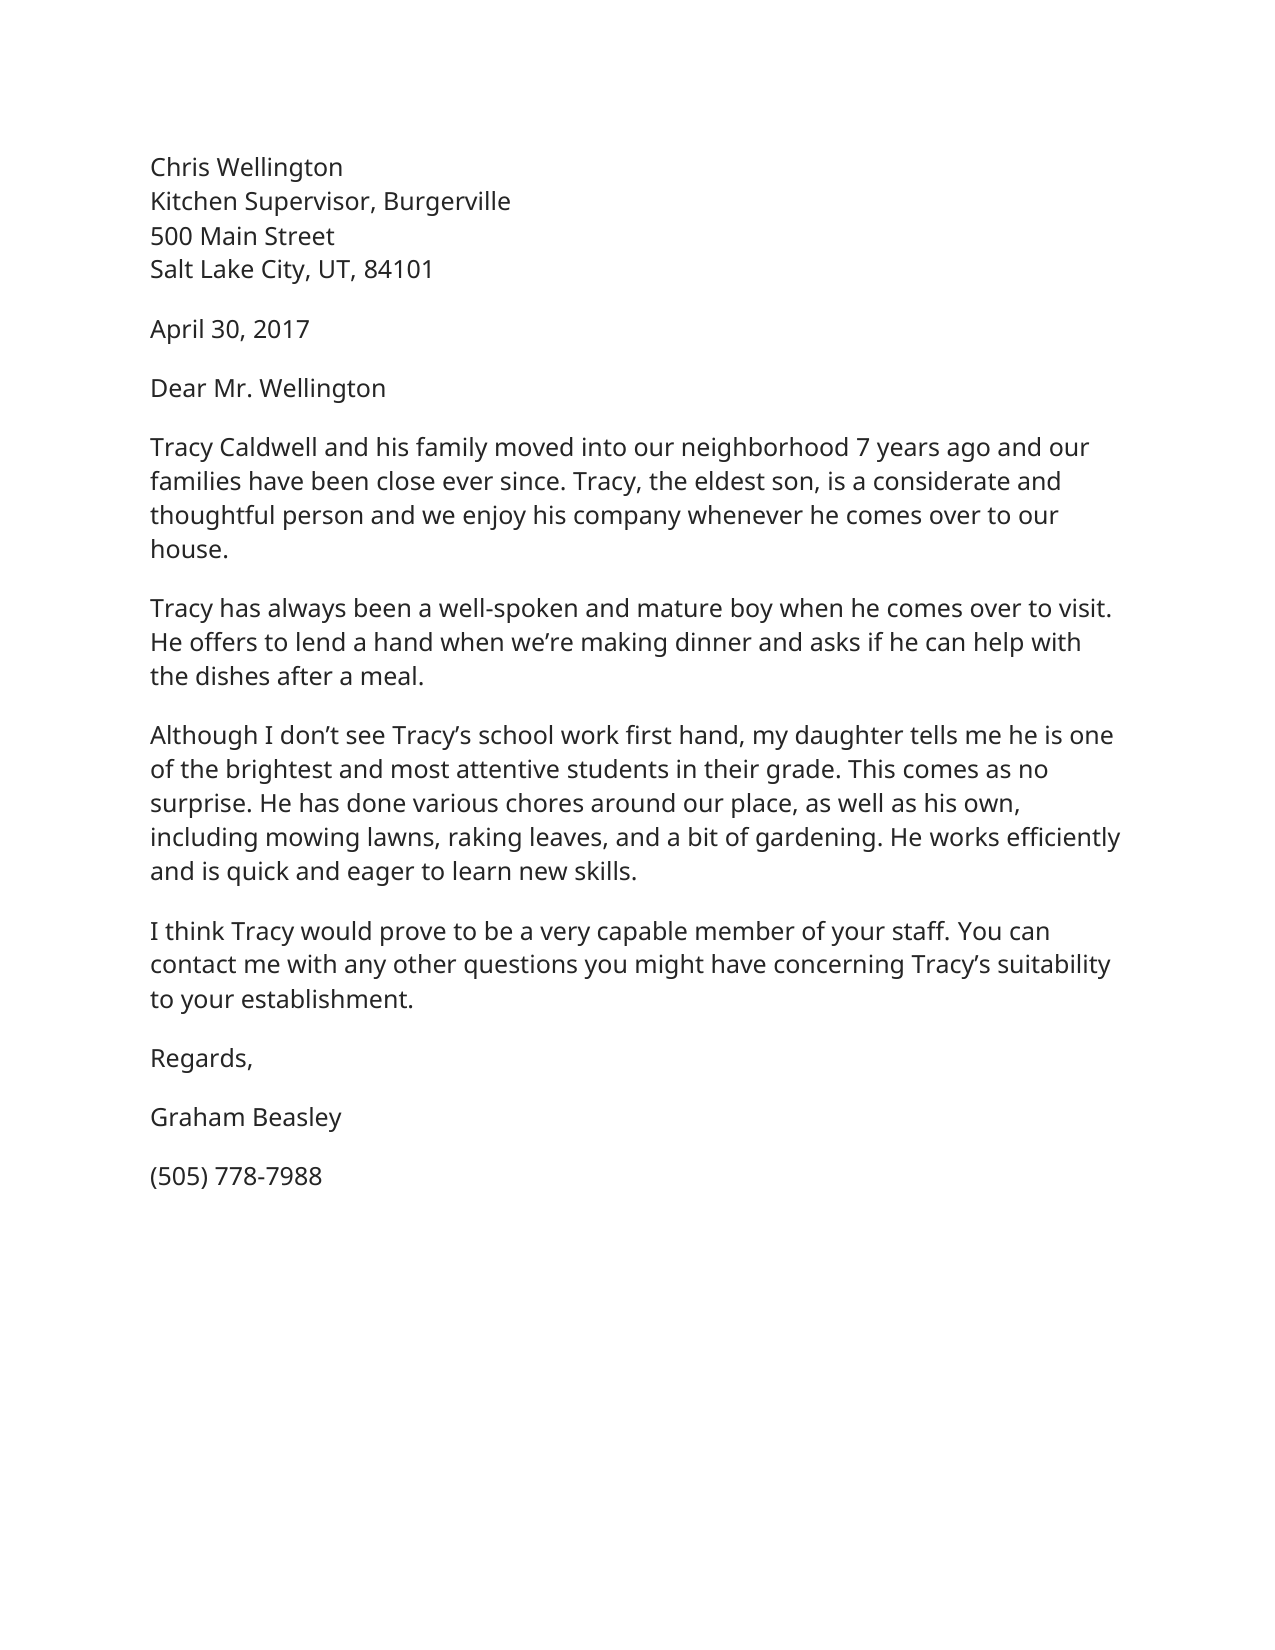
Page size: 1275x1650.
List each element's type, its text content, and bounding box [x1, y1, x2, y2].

text Dear Mr. Wellington [150, 370, 1125, 404]
text Chris Wellington Kitchen Supervisor, Burgerville 500 Main Street Salt Lake City, UT, 84101 [150, 150, 1125, 286]
text Tracy Caldwell and his family moved into our neighborhood 7 years ago and our families have been close ever since. Tracy, the eldest son, is a considerate and thoughtful person and we enjoy his company whenever he comes over to our house. [150, 429, 1125, 566]
text Although I don’t see Tracy’s school work first hand, my daughter tells me he is one of the brightest and most attentive students in their grade. This comes as no surprise. He has done various chores around our place, as well as his own, including mowing lawns, raking leaves, and a bit of gardening. He works efficiently and is quick and eager to learn new skills. [150, 718, 1125, 888]
text April 30, 2017 [150, 311, 1125, 345]
text Graham Beasley [150, 1099, 1125, 1133]
text I think Tracy would prove to be a very capable member of your staff. You can contact me with any other questions you might have concerning Tracy’s suitability to your establishment. [150, 913, 1125, 1015]
text Tracy has always been a well-spoken and mature boy when he comes over to visit. He offers to lend a hand when we’re making dinner and asks if he can help with the dishes after a meal. [150, 591, 1125, 693]
text (505) 778-7988 [150, 1158, 1125, 1192]
text Regards, [150, 1040, 1125, 1074]
